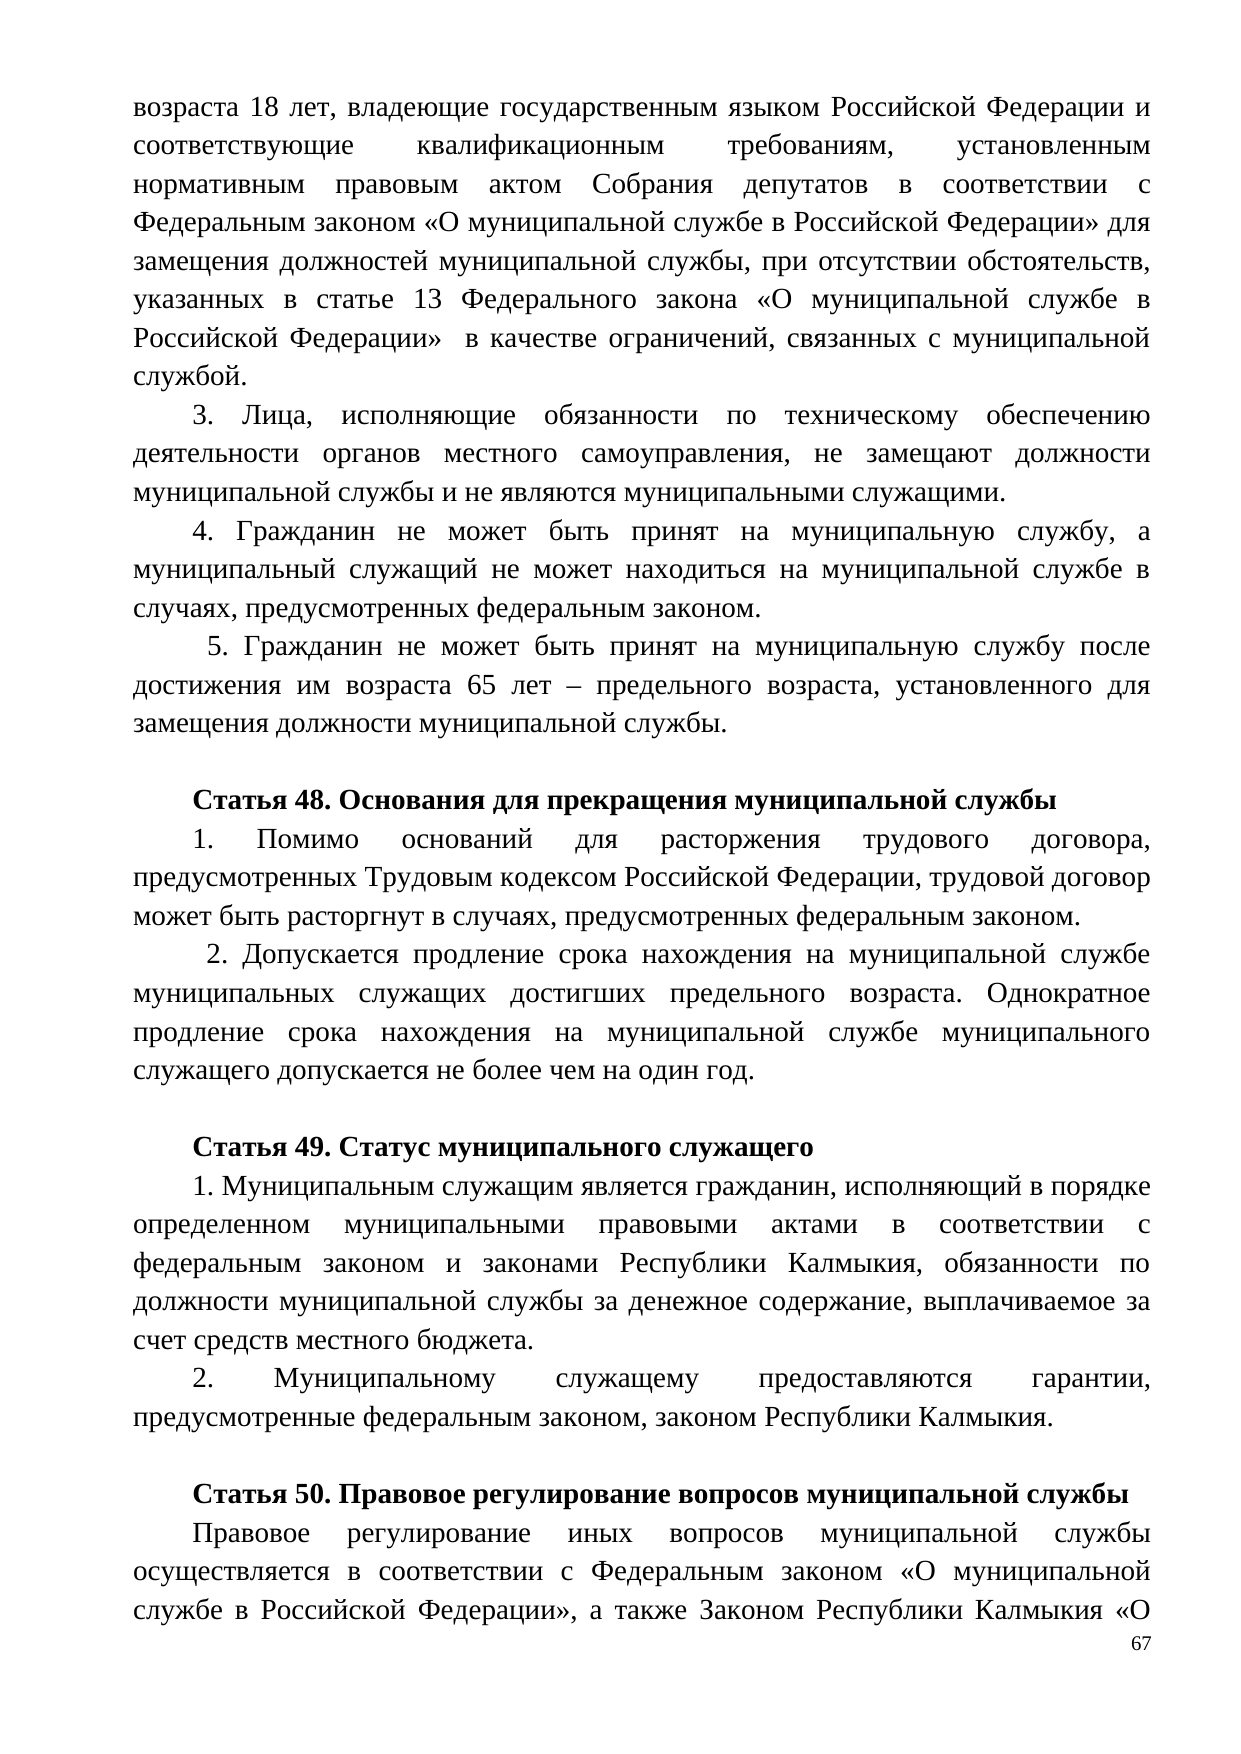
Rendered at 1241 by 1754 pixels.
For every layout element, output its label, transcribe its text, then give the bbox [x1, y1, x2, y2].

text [133, 1515, 1151, 1625]
text 5. Гражданин не может быть принят на муниципальную службу после достижения им возраста 65 лет – предельного возраста, установленного для замещения должности муниципальной службы. [133, 628, 1151, 739]
text 2. Муниципальному служащему предоставляются гарантии, предусмотренные федеральным законом, законом Республики Калмыкия. [133, 1361, 1151, 1433]
text Статья 50. Правовое регулирование вопросов муниципальной службы [133, 1476, 1151, 1510]
text 2. Допускается продление срока нахождения на муниципальной службе муниципальных служащих достигших предельного возраста. Однократное продление срока нахождения на муниципальной службе муниципального служащего допускается не более чем на один год. [133, 937, 1151, 1086]
text Статья 48. Основания для прекращения муниципальной службы [133, 782, 1151, 816]
text 3. Лица, исполняющие обязанности по техническому обеспечению деятельности органов местного самоуправления, не замещают должности муниципальной службы и не являются муниципальными служащими. [133, 397, 1151, 508]
text 4. Гражданин не может быть принят на муниципальную службу, а муниципальный служащий не может находиться на муниципальной службе в случаях, предусмотренных федеральным законом. [133, 513, 1151, 623]
text 1. Помимо оснований для расторжения трудового договора, предусмотренных Трудовым кодексом Российской Федерации, трудовой договор может быть расторгнут в случаях, предусмотренных федеральным законом. [133, 821, 1151, 932]
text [133, 89, 1151, 392]
text Статья 49. Статус муниципального служащего [133, 1129, 1151, 1163]
text 1. Муниципальным служащим является гражданин, исполняющий в порядке определенном муниципальными правовыми актами в соответствии с федеральным законом и законами Республики Калмыкия, обязанности по должности муниципальной службы за денежное содержание, выплачиваемое за счет средств местного бюджета. [133, 1168, 1151, 1356]
